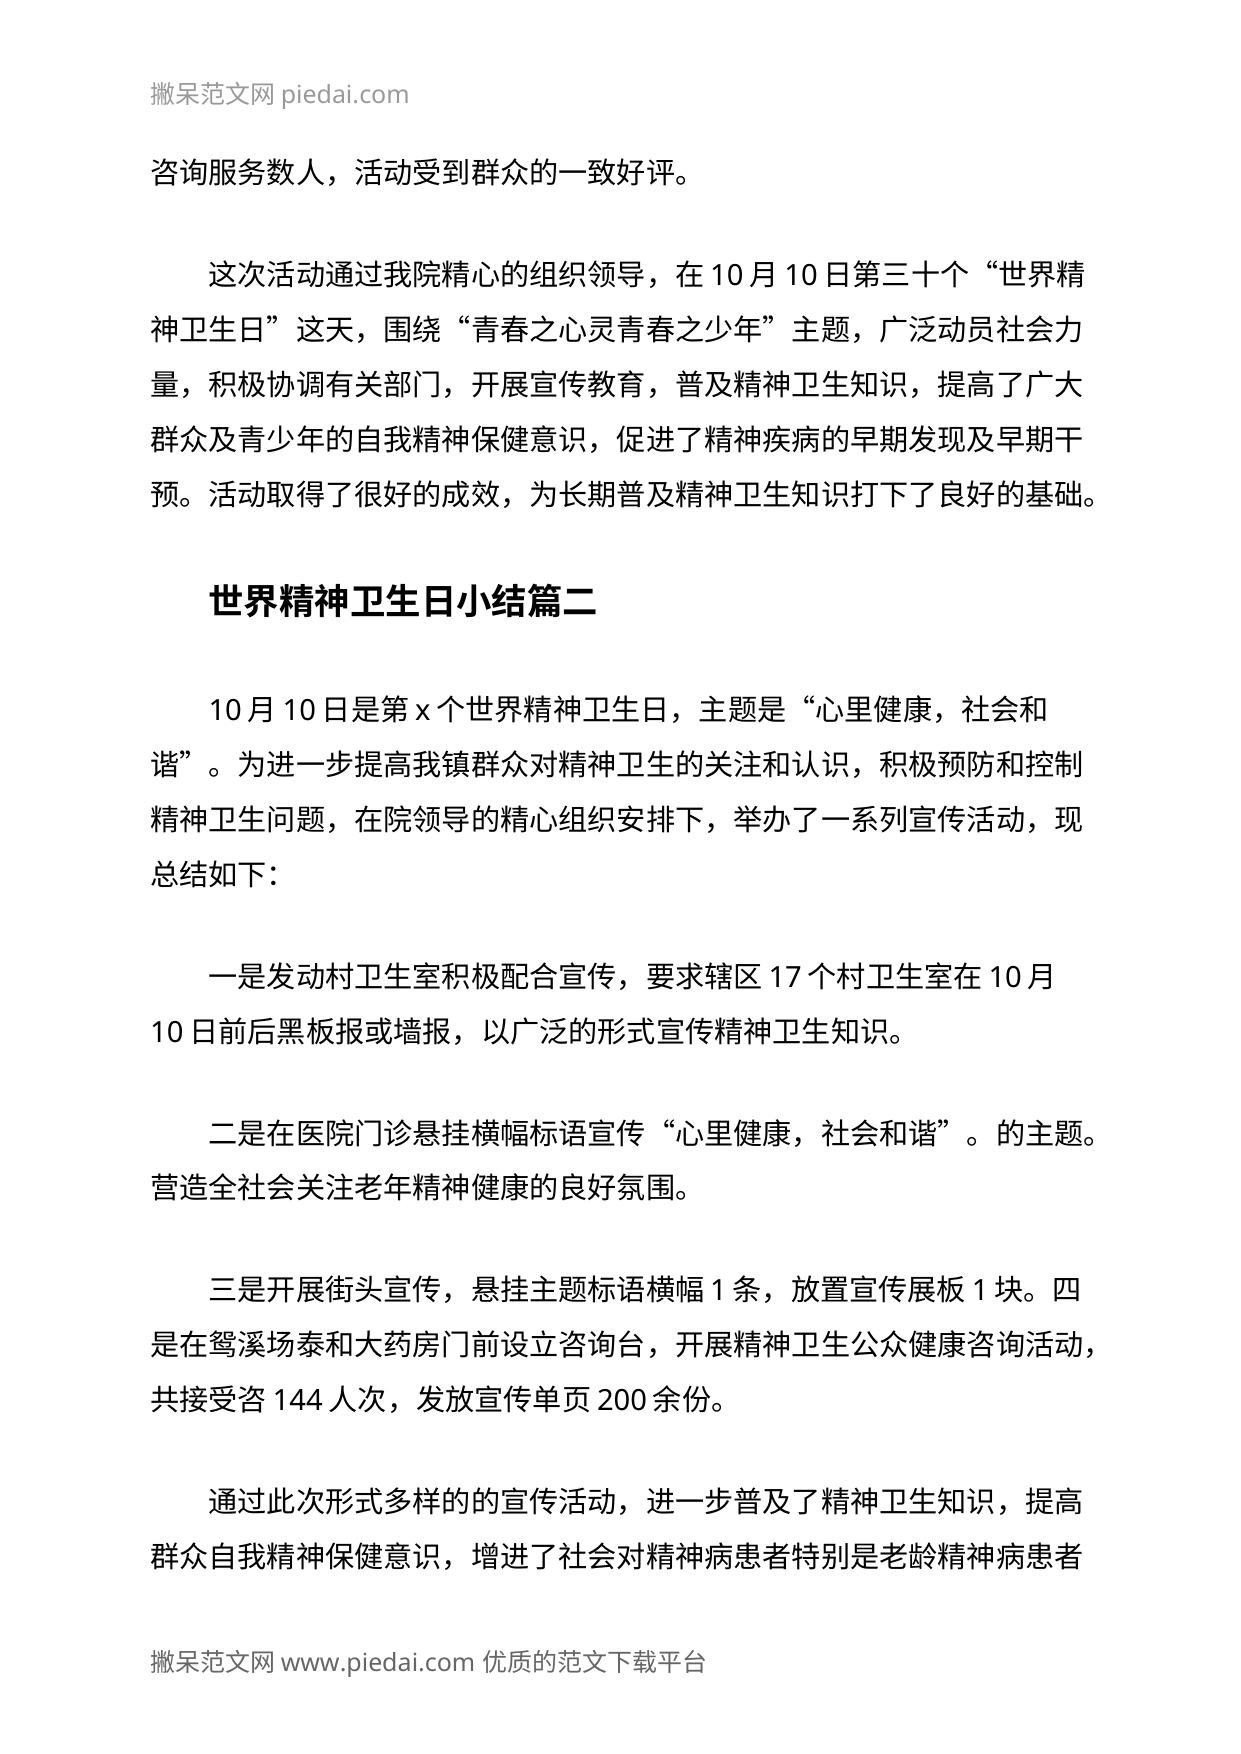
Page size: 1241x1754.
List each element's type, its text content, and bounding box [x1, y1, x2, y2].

text 这次活动通过我院精心的组织领导，在10月10日第三十个“世界精神卫生日”这天，围绕“青春之心灵青春之少年”主题，广泛动员社会力量，积极协调有关部门，开展宣传教育，普及精神卫生知识，提高了广大群众及青少年的自我精神保健意识，促进了精神疾病的早期发现及早期干预。活动取得了很好的成效，为长期普及精神卫生知识打下了良好的基础。 [150, 252, 1090, 514]
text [150, 150, 1090, 192]
text 三是开展街头宣传，悬挂主题标语横幅1条，放置宣传展板1块。四是在鸳溪场泰和大药房门前设立咨询台，开展精神卫生公众健康咨询活动，共接受咨144人次，发放宣传单页200余份。 [150, 1267, 1090, 1419]
text 10月10日是第x个世界精神卫生日，主题是“心里健康，社会和谐”。为进一步提高我镇群众对精神卫生的关注和认识，积极预防和控制精神卫生问题，在院领导的精心组织安排下，举办了一系列宣传活动，现总结如下： [150, 687, 1090, 894]
text 一是发动村卫生室积极配合宣传，要求辖区17个村卫生室在10月10日前后黑板报或墙报，以广泛的形式宣传精神卫生知识。 [150, 953, 1090, 1051]
text 世界精神卫生日小结篇二 [150, 573, 1090, 624]
text 二是在医院门诊悬挂横幅标语宣传“心里健康，社会和谐”。的主题。营造全社会关注老年精神健康的良好氛围。 [150, 1110, 1090, 1207]
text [150, 1479, 1090, 1576]
